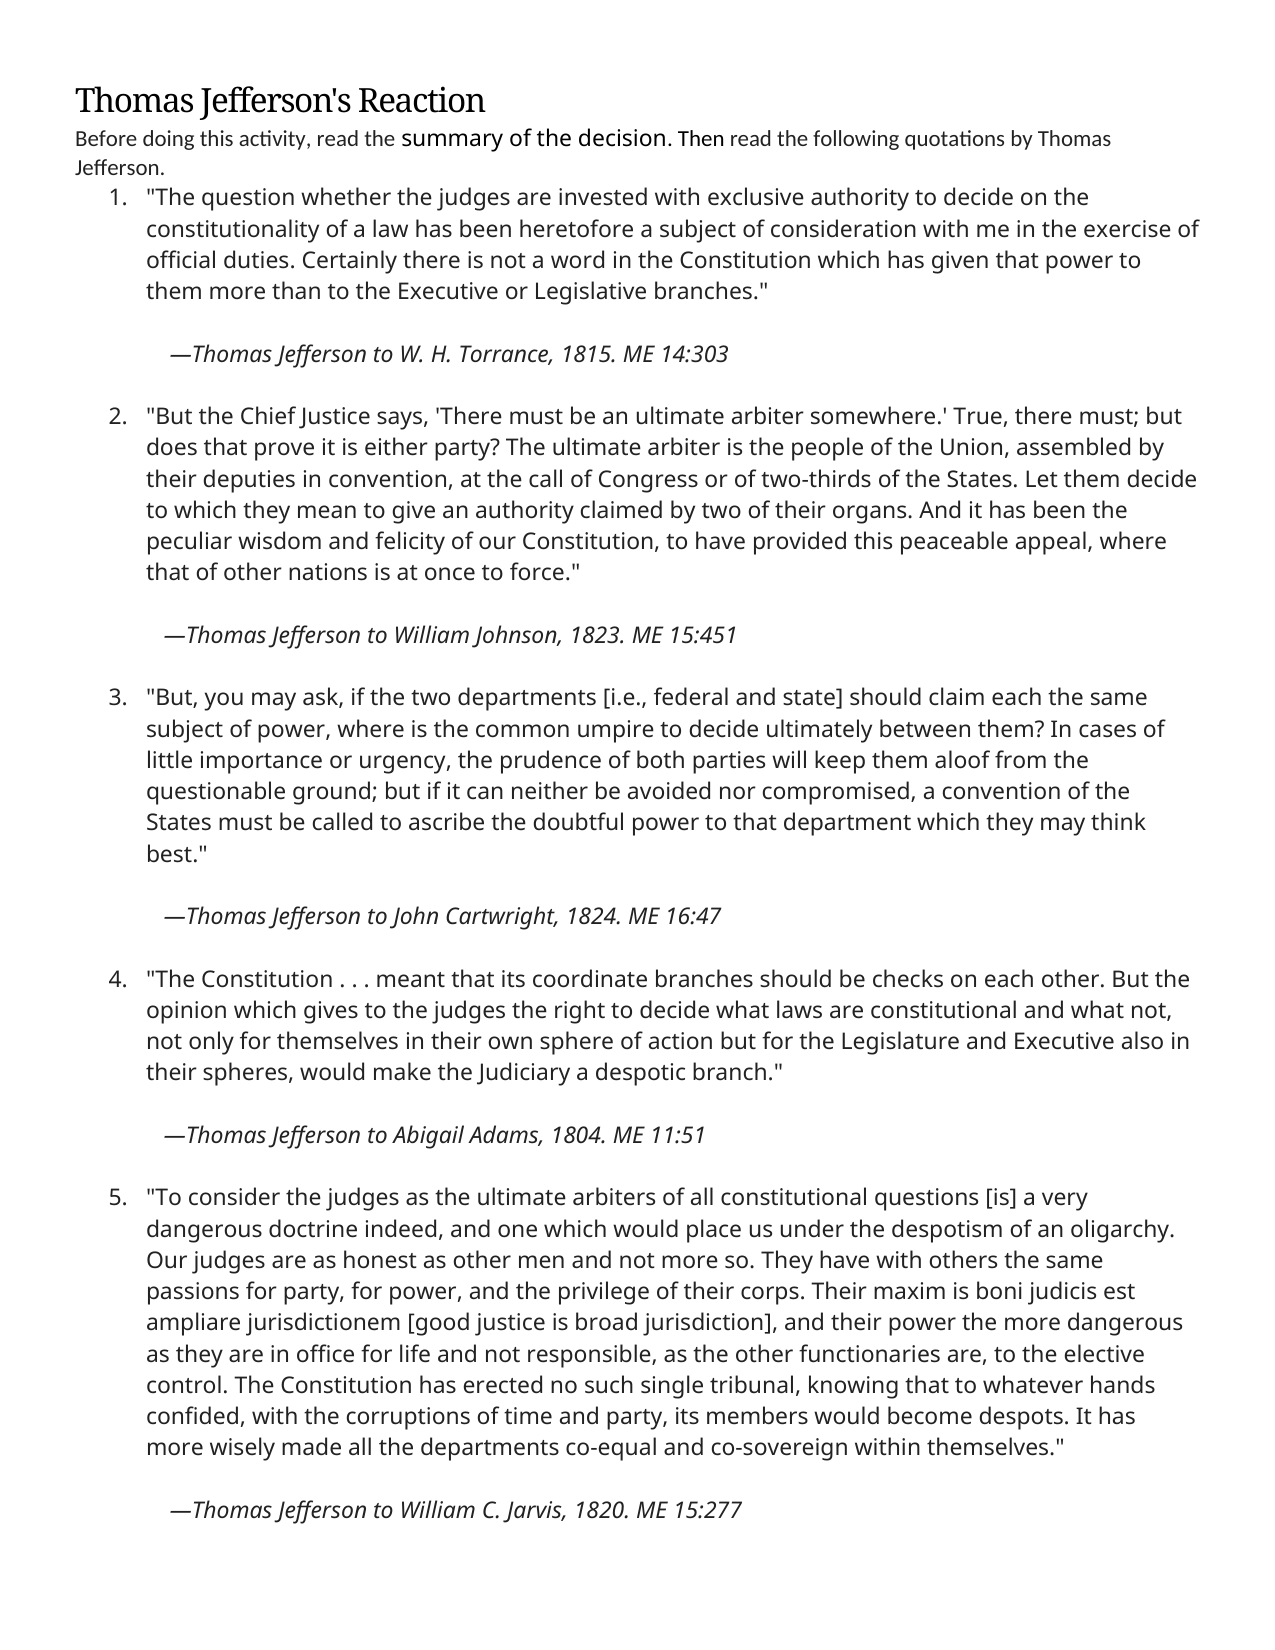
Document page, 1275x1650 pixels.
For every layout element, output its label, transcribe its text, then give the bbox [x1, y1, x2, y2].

list "But, you may ask, if the two departments [i.e., federal and state] should claim each the same subject of power, where is the common umpire to decide ultimately between them? In cases of little importance or urgency, the prudence of both parties will keep them aloof from the questionable ground; but if it can neither be avoided nor compromised, a convention of the States must be called to ascribe the doubtful power to that department which they may think best." —Thomas Jefferson to John Cartwright, 1824. ME 16:47 [108, 681, 1200, 963]
text Before doing this activity, read the summary of the decision. Then read the following quotations by Thomas Jefferson. [75, 122, 1200, 181]
list "The Constitution . . . meant that its coordinate branches should be checks on each other. But the opinion which gives to the judges the right to decide what laws are constitutional and what not, not only for themselves in their own sphere of action but for the Legislature and Executive also in their spheres, would make the Judiciary a despotic branch." —Thomas Jefferson to Abigail Adams, 1804. ME 11:51 [108, 963, 1200, 1181]
text Thomas Jefferson's Reaction [75, 77, 1200, 122]
list "To consider the judges as the ultimate arbiters of all constitutional questions [is] a very dangerous doctrine indeed, and one which would place us under the despotism of an oligarchy. Our judges are as honest as other men and not more so. They have with others the same passions for party, for power, and the privilege of their corps. Their maxim is boni judicis est ampliare jurisdictionem [good justice is broad jurisdiction], and their power the more dangerous as they are in office for life and not responsible, as the other functionaries are, to the elective control. The Constitution has erected no such single tribunal, knowing that to whatever hands confided, with the corruptions of time and party, its members would become despots. It has more wisely made all the departments co-equal and co-sovereign within themselves." —Thomas Jefferson to William C. Jarvis, 1820. ME 15:277 [108, 1181, 1200, 1556]
list "But the Chief Justice says, 'There must be an ultimate arbiter somewhere.' True, there must; but does that prove it is either party? The ultimate arbiter is the people of the Union, assembled by their deputies in convention, at the call of Congress or of two-thirds of the States. Let them decide to which they mean to give an authority claimed by two of their organs. And it has been the peculiar wisdom and felicity of our Constitution, to have provided this peaceable appeal, where that of other nations is at once to force." —Thomas Jefferson to William Johnson, 1823. ME 15:451 [108, 400, 1200, 681]
list "The question whether the judges are invested with exclusive authority to decide on the constitutionality of a law has been heretofore a subject of consideration with me in the exercise of official duties. Certainly there is not a word in the Constitution which has given that power to them more than to the Executive or Legislative branches." —Thomas Jefferson to W. H. Torrance, 1815. ME 14:303 [108, 181, 1200, 400]
